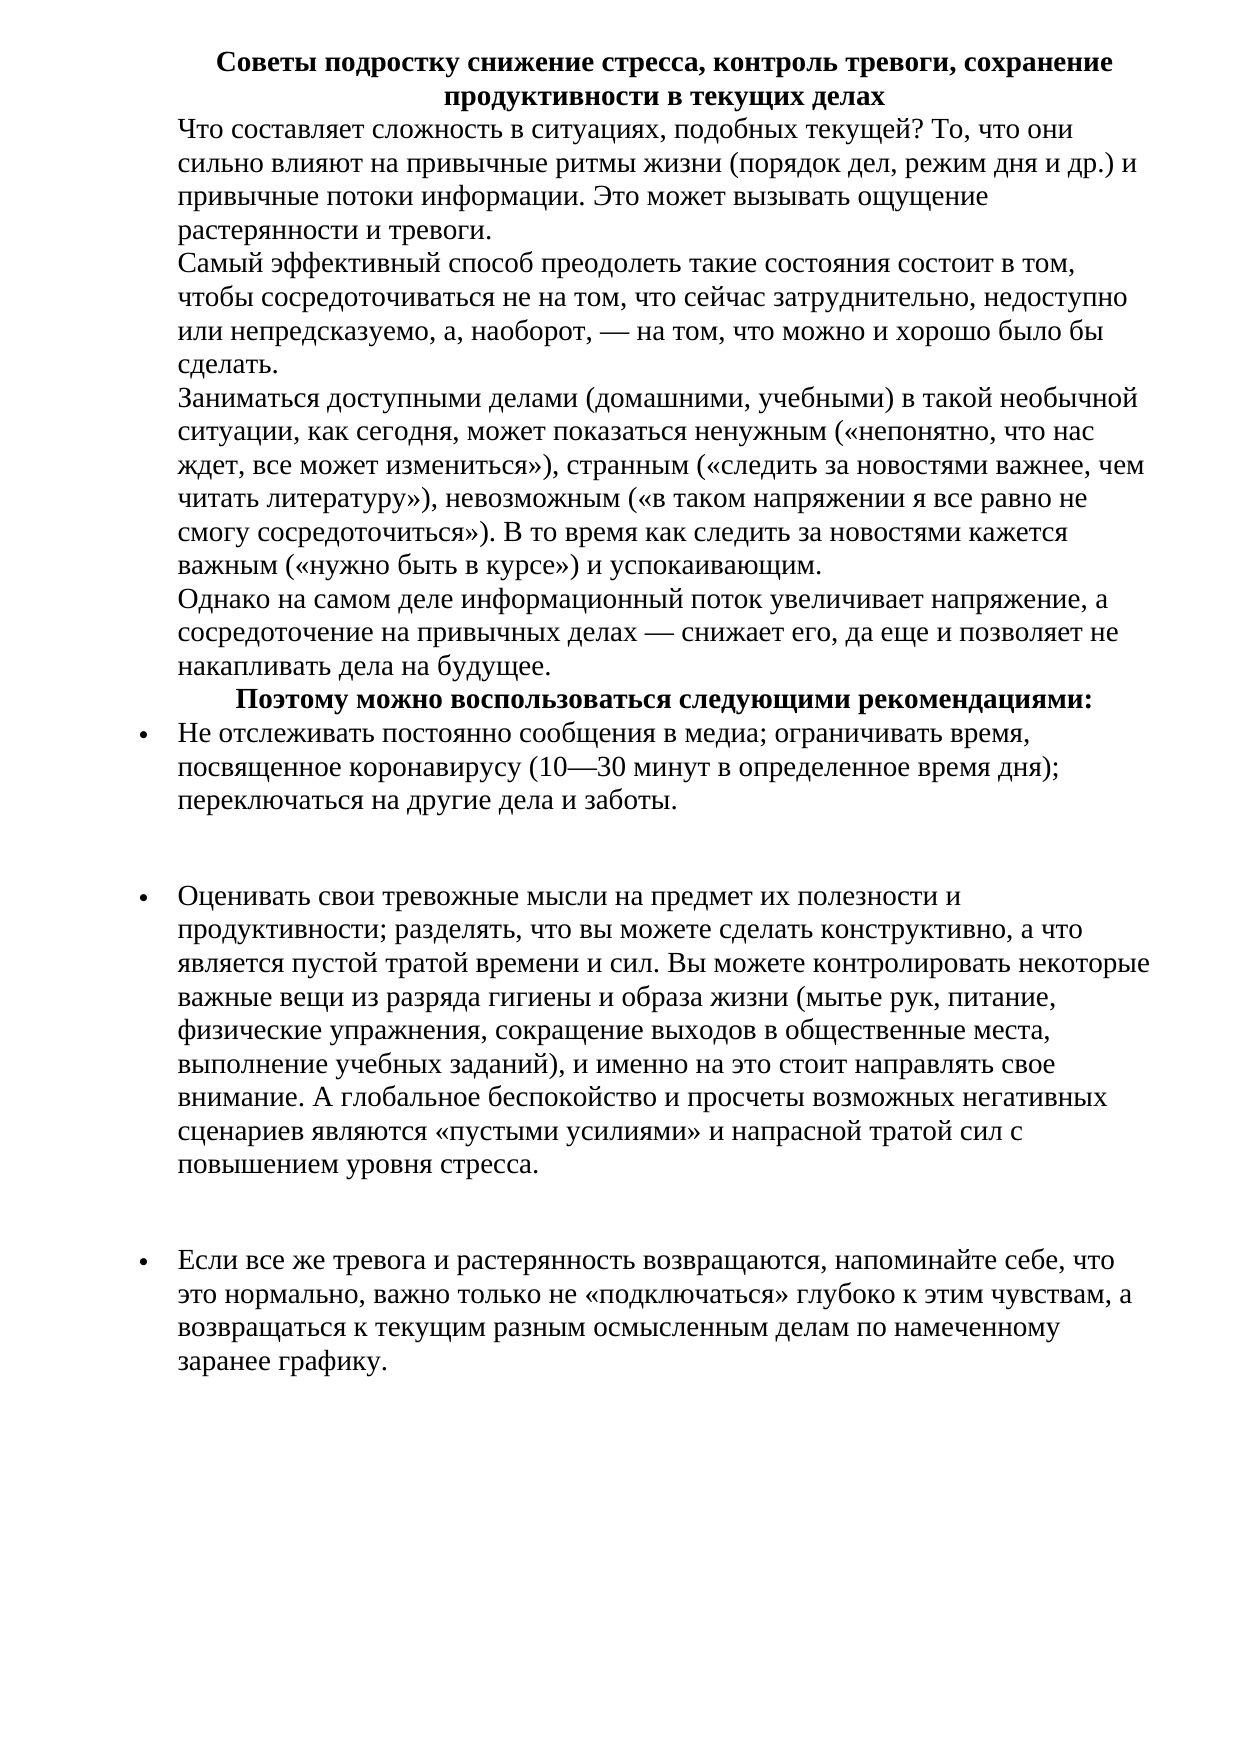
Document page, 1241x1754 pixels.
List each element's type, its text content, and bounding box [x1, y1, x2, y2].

text Заниматься доступными делами (домашними, учебными) в такой необычной ситуации, как сегодня, может показаться ненужным («непонятно, что нас ждет, все может измениться»), странным («следить за новостями важнее, чем читать литературу»), невозможным («в таком напряжении я все равно не смогу сосредоточиться»). В то время как следить за новостями кажется важным («нужно быть в курсе») и успокаивающим. [177, 380, 1152, 581]
text Советы подростку снижение стресса, контроль тревоги, сохранение продуктивности в текущих делах [177, 44, 1152, 111]
list Оценивать свои тревожные мысли на предмет их полезности и продуктивности; разделять, что вы можете сделать конструктивно, а что является пустой тратой времени и сил. Вы можете контролировать некоторые важные вещи из разряда гигиены и образа жизни (мытье рук, питание, физические упражнения, сокращение выходов в общественные места, выполнение учебных заданий), и именно на это стоит направлять свое внимание. А глобальное беспокойство и просчеты возможных негативных сценариев являются «пустыми усилиями» и напрасной тратой сил с повышением уровня стресса. [140, 878, 1152, 1180]
list Если все же тревога и растерянность возвращаются, напоминайте себе, что это нормально, важно только не «подключаться» глубоко к этим чувствам, а возвращаться к текущим разным осмысленным делам по намеченному заранее графику. [140, 1242, 1152, 1376]
text Однако на самом деле информационный поток увеличивает напряжение, а сосредоточение на привычных делах — снижает его, да еще и позволяет не накапливать дела на будущее. [177, 581, 1152, 682]
text Самый эффективный способ преодолеть такие состояния состоит в том, чтобы сосредоточиваться не на том, что сейчас затруднительно, недоступно или непредсказуемо, а, наоборот, — на том, что можно и хорошо было бы сделать. [177, 246, 1152, 380]
list Не отслеживать постоянно сообщения в медиа; ограничивать время, посвященное коронавирусу (10—30 минут в определенное время дня); переключаться на другие дела и заботы. [140, 715, 1152, 816]
text Поэтому можно воспользоваться следующими рекомендациями: [177, 682, 1152, 715]
text Что составляет сложность в ситуациях, подобных текущей? То, что они сильно влияют на привычные ритмы жизни (порядок дел, режим дня и др.) и привычные потоки информации. Это может вызывать ощущение растерянности и тревоги. [177, 111, 1152, 246]
